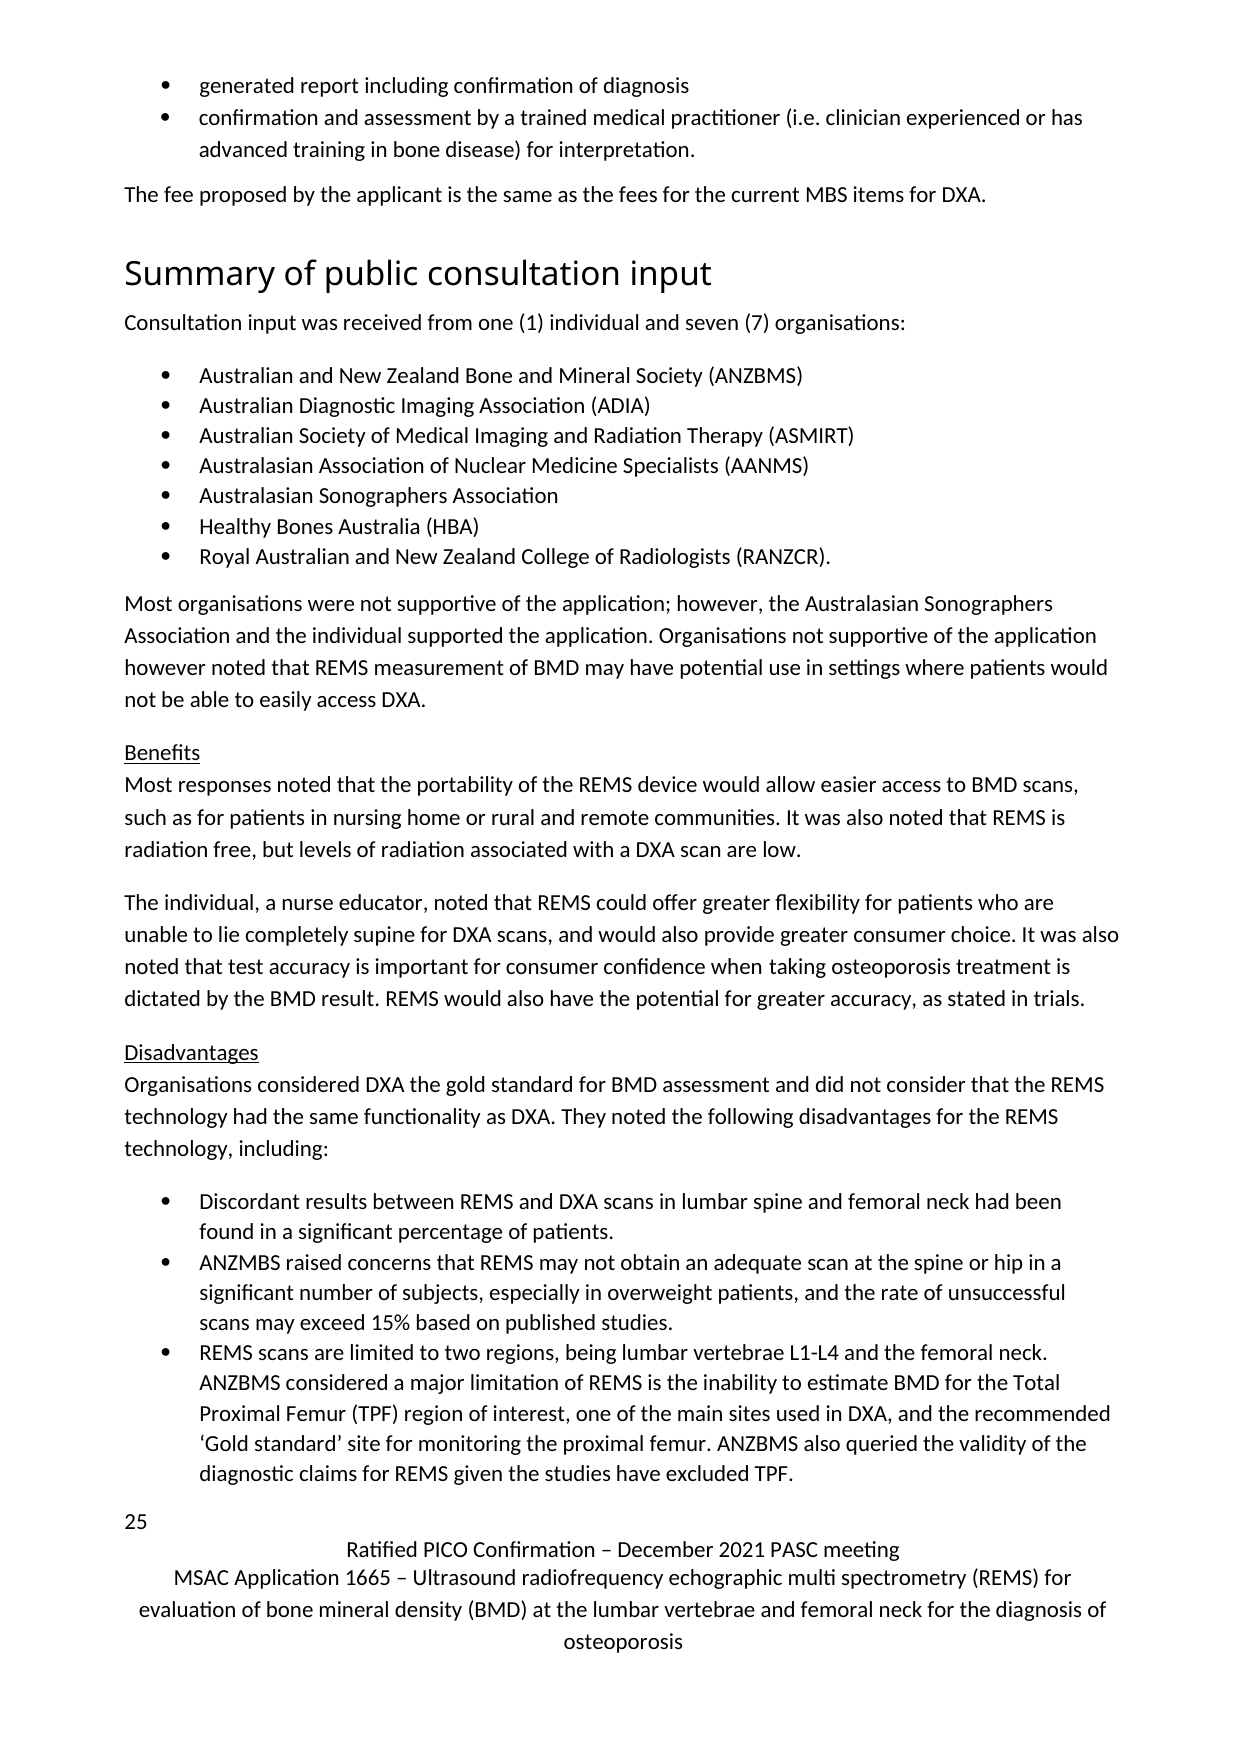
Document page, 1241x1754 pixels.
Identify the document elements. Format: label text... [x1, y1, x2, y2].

list ANZMBS raised concerns that REMS may not obtain an adequate scan at the spine or hip in a significant number of subjects, especially in overweight patients, and the rate of unsuccessful scans may exceed 15% based on published studies. [162, 1248, 1122, 1336]
list Australian and New Zealand Bone and Mineral Society (ANZBMS) [162, 361, 1122, 389]
list REMS scans are limited to two regions, being lumbar vertebrae L1-L4 and the femoral neck. ANZBMS considered a major limitation of REMS is the inability to estimate BMD for the Total Proximal Femur (TPF) region of interest, one of the main sites used in DXA, and the recommended ‘Gold standard’ site for monitoring the proximal femur. ANZBMS also queried the validity of the diagnostic claims for REMS given the studies have excluded TPF. [162, 1338, 1122, 1487]
text Most organisations were not supportive of the application; however, the Australasian Sonographers Association and the individual supported the application. Organisations not supportive of the application however noted that REMS measurement of BMD may have potential use in settings where patients would not be able to easily access DXA. [124, 589, 1122, 713]
text Benefits [124, 738, 1122, 766]
list Australasian Association of Nuclear Medicine Specialists (AANMS) [162, 451, 1122, 479]
list Royal Australian and New Zealand College of Radiologists (RANZCR). [162, 542, 1122, 570]
list generated report including confirmation of diagnosis [162, 71, 1122, 99]
text Consultation input was received from one (1) individual and seven (7) organisations: [124, 308, 1122, 336]
list Healthy Bones Australia (HBA) [162, 512, 1122, 540]
list Australian Diagnostic Imaging Association (ADIA) [162, 391, 1122, 419]
text Disadvantages [124, 1038, 1122, 1066]
subtitle Summary of public consultation input [124, 250, 1122, 295]
list Australian Society of Medical Imaging and Radiation Therapy (ASMIRT) [162, 421, 1122, 449]
list confirmation and assessment by a trained medical practitioner (i.e. clinician experienced or has advanced training in bone disease) for interpretation. [161, 103, 1122, 163]
text The individual, a nurse educator, noted that REMS could offer greater flexibility for patients who are unable to lie completely supine for DXA scans, and would also provide greater consumer choice. It was also noted that test accuracy is important for consumer confidence when taking osteoporosis treatment is dictated by the BMD result. REMS would also have the potential for greater accuracy, as stated in trials. [124, 888, 1122, 1013]
list Discordant results between REMS and DXA scans in lumbar spine and femoral neck had been found in a significant percentage of patients. [162, 1187, 1122, 1245]
text Most responses noted that the portability of the REMS device would allow easier access to BMD scans, such as for patients in nursing home or rural and remote communities. It was also noted that REMS is radiation free, but levels of radiation associated with a DXA scan are low. [124, 771, 1122, 863]
text The fee proposed by the applicant is the same as the fees for the current MBS items for DXA. [124, 180, 1122, 208]
list Australasian Sonographers Association [162, 482, 1122, 509]
text Organisations considered DXA the gold standard for BMD assessment and did not consider that the REMS technology had the same functionality as DXA. They noted the following disadvantages for the REMS technology, including: [124, 1070, 1122, 1162]
